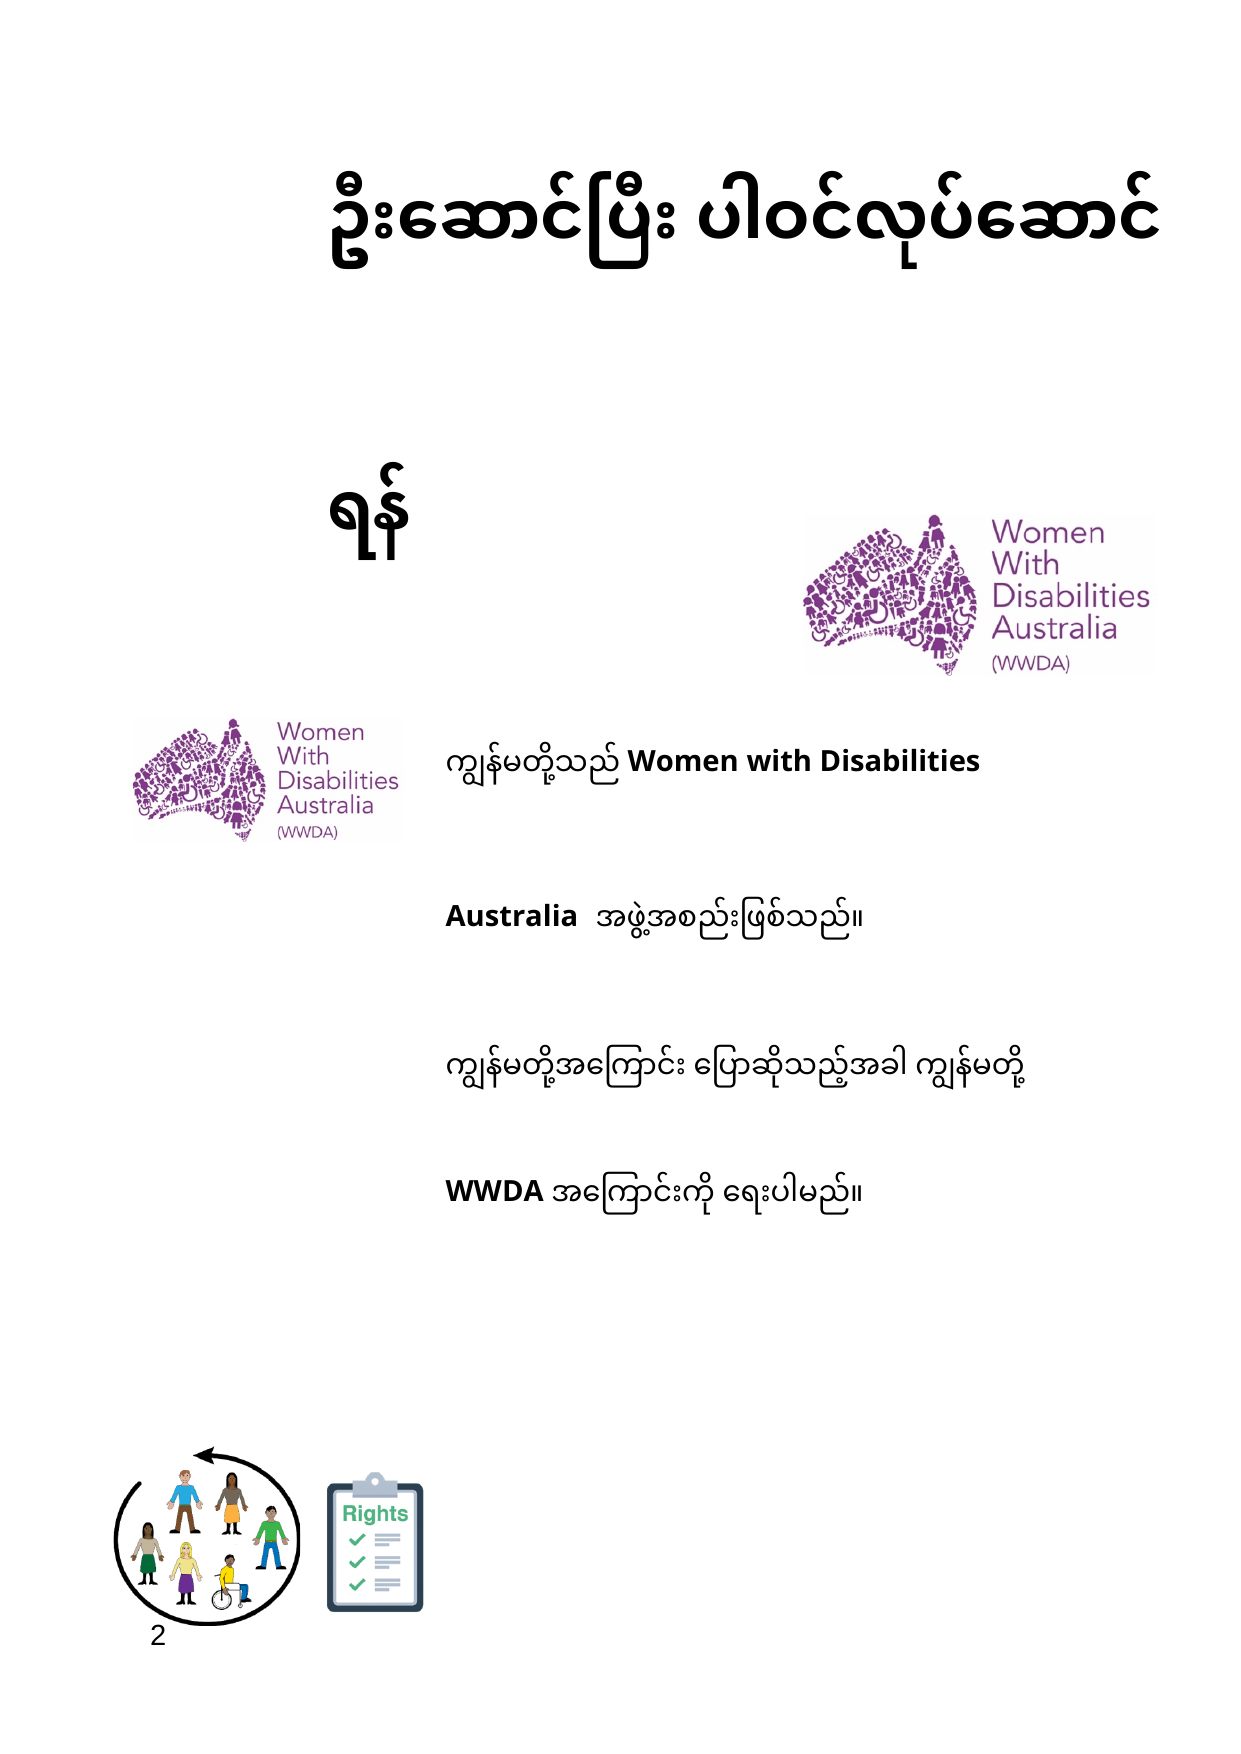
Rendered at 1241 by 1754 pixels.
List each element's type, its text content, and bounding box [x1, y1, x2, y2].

picture [113, 1446, 300, 1626]
text ကျွန်မတို့သည် Women with Disabilities Australia အဖွဲ့အစည်းဖြစ်သည်။ [445, 732, 1090, 952]
picture [132, 718, 405, 842]
text ကျွန်မတို့အကြောင်း ပြောဆိုသည့်အခါ ကျွန်မတို့ WWDA အကြောင်းကို ရေးပါမည်။ [445, 1036, 1090, 1227]
picture [803, 514, 1158, 676]
picture [322, 1467, 429, 1616]
text ဦးဆောင်ပြီး ပါဝင်လုပ်ဆောင်ရန် [327, 150, 1169, 587]
